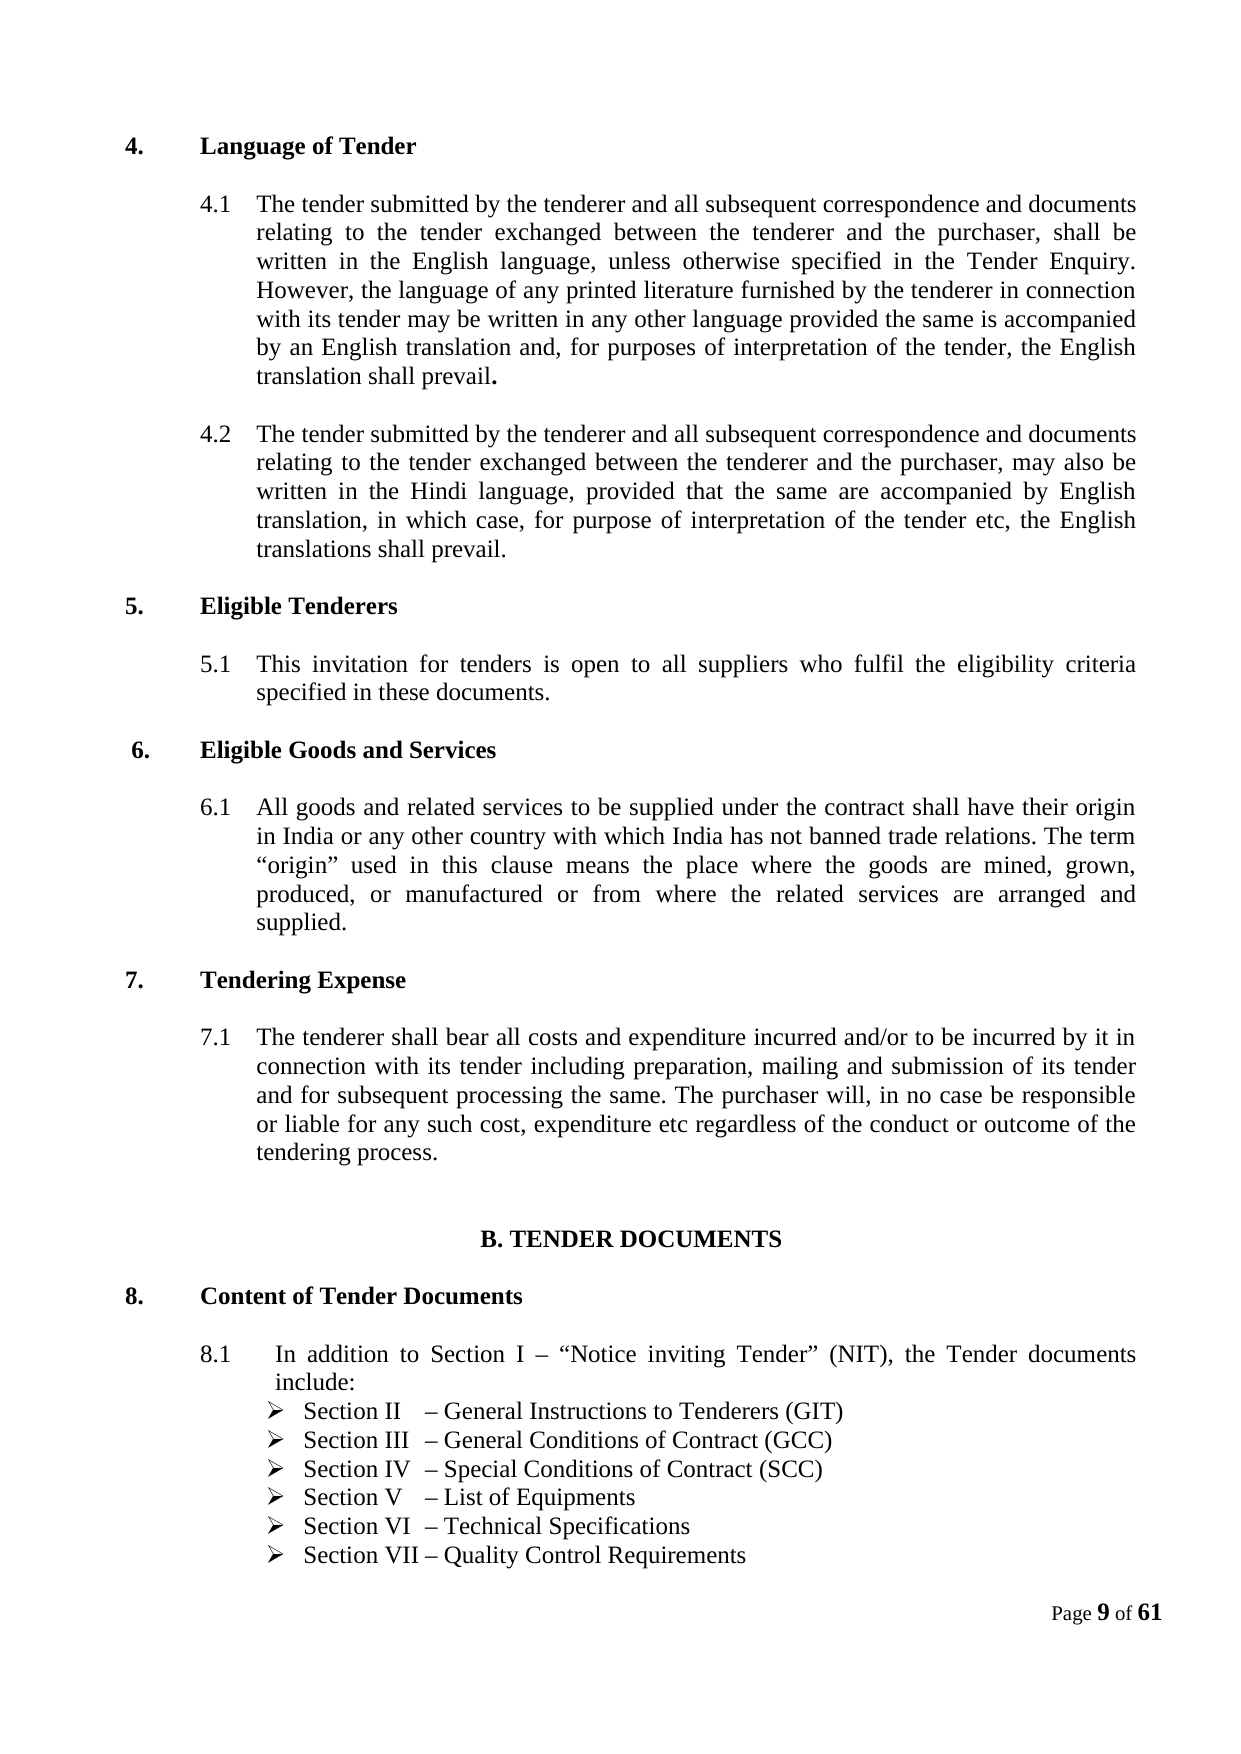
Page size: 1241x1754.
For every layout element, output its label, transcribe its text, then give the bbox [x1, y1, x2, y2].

text 7.1 The tenderer shall bear all costs and expenditure incurred and/or to be incurred by it in connection with its tender including preparation, mailing and submission of its tender and for subsequent processing the same. The purchaser will, in no case be responsible or liable for any such cost, expenditure etc regardless of the conduct or outcome of the tendering process. [200, 1022, 1137, 1166]
text 4.2 The tender submitted by the tenderer and all subsequent correspondence and documents relating to the tender exchanged between the tenderer and the purchaser, may also be written in the Hindi language, provided that the same are accompanied by English translation, in which case, for purpose of interpretation of the tender etc, the English translations shall prevail. [200, 419, 1137, 562]
text 6. Eligible Goods and Services [125, 735, 1137, 764]
list Section V – List of Equipments [266, 1482, 1137, 1511]
text 7. Tendering Expense [125, 965, 1137, 994]
list Section IV – Special Conditions of Contract (SCC) [266, 1454, 1137, 1482]
list Section VII – Quality Control Requirements [266, 1540, 1137, 1569]
list Section VI – Technical Specifications [266, 1511, 1137, 1540]
text 4. Language of Tender [125, 131, 1137, 160]
text 4.1 The tender submitted by the tenderer and all subsequent correspondence and documents relating to the tender exchanged between the tenderer and the purchaser, shall be written in the English language, unless otherwise specified in the Tender Enquiry. However, the language of any printed literature furnished by the tenderer in connection with its tender may be written in any other language provided the same is accompanied by an English translation and, for purposes of interpretation of the tender, the English translation shall prevail. [200, 189, 1137, 390]
text 8. Content of Tender Documents [125, 1281, 1137, 1310]
list Section III – General Conditions of Contract (GCC) [266, 1425, 1137, 1454]
text 8.1 In addition to Section I – “Notice inviting Tender” (NIT), the Tender documents include: [200, 1339, 1137, 1396]
text 5. Eligible Tenderers [125, 591, 1137, 620]
text 6.1 All goods and related services to be supplied under the contract shall have their origin in or any other country with which has not banned trade relations. The term “origin” used in this clause means the place where the goods are mined, grown, produced, or manufactured or from where the related services are arranged and supplied. [200, 792, 1137, 936]
text 5.1 This invitation for tenders is open to all suppliers who fulfil the eligibility criteria specified in these documents. [200, 649, 1137, 706]
list Section II – General Instructions to Tenderers (GIT) [266, 1396, 1137, 1425]
text B. TENDER DOCUMENTS [125, 1224, 1137, 1252]
